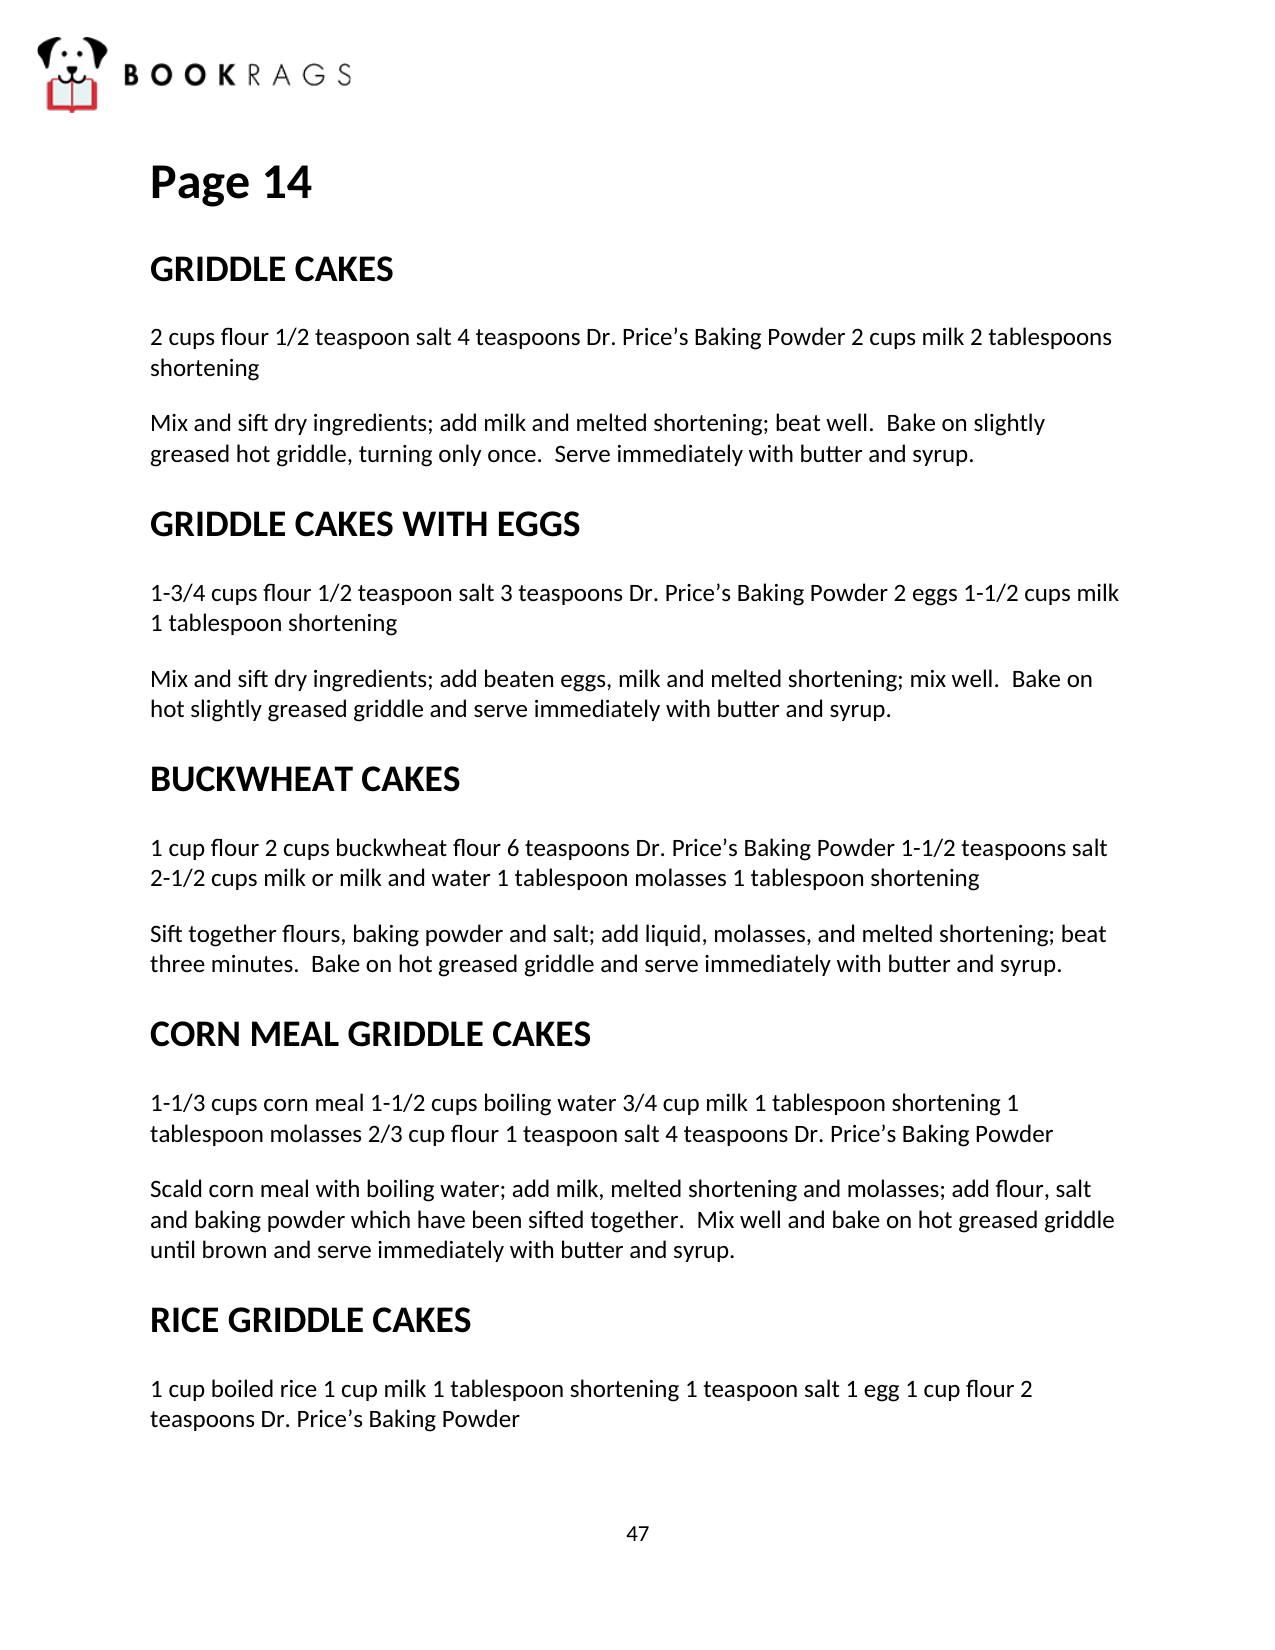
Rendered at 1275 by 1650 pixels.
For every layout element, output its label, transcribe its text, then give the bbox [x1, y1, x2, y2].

text 1-1/3 cups corn meal 1-1/2 cups boiling water 3/4 cup milk 1 tablespoon shortening 1 tablespoon molasses 2/3 cup flour 1 teaspoon salt 4 teaspoons Dr. Price’s Baking Powder [150, 1087, 1125, 1148]
text GRIDDLE CAKES [150, 244, 1125, 290]
text Mix and sift dry ingredients; add milk and melted shortening; beat well. Bake on slightly greased hot griddle, turning only once. Serve immediately with butter and syrup. [150, 408, 1125, 469]
text 1 cup boiled rice 1 cup milk 1 tablespoon shortening 1 teaspoon salt 1 egg 1 cup flour 2 teaspoons Dr. Price’s Baking Powder [150, 1373, 1125, 1434]
text BUCKWHEAT CAKES [150, 755, 1125, 801]
text Sift together flours, baking powder and salt; add liquid, molasses, and melted shortening; beat three minutes. Bake on hot greased griddle and serve immediately with butter and syrup. [150, 918, 1125, 979]
picture [37, 37, 351, 113]
text 1-3/4 cups flour 1/2 teaspoon salt 3 teaspoons Dr. Price’s Baking Powder 2 eggs 1-1/2 cups milk 1 tablespoon shortening [150, 577, 1125, 638]
text 2 cups flour 1/2 teaspoon salt 4 teaspoons Dr. Price’s Baking Powder 2 cups milk 2 tablespoons shortening [150, 322, 1125, 383]
text RICE GRIDDLE CAKES [150, 1296, 1125, 1342]
text CORN MEAL GRIDDLE CAKES [150, 1010, 1125, 1056]
text Mix and sift dry ingredients; add beaten eggs, milk and melted shortening; mix well. Bake on hot slightly greased griddle and serve immediately with butter and syrup. [150, 663, 1125, 724]
text 1 cup flour 2 cups buckwheat flour 6 teaspoons Dr. Price’s Baking Powder 1-1/2 teaspoons salt 2-1/2 cups milk or milk and water 1 tablespoon molasses 1 tablespoon shortening [150, 832, 1125, 893]
text Page 14 [150, 150, 1125, 211]
text Scald corn meal with boiling water; add milk, melted shortening and molasses; add flour, salt and baking powder which have been sifted together. Mix well and bake on hot greased griddle until brown and serve immediately with butter and syrup. [150, 1173, 1125, 1265]
text GRIDDLE CAKES WITH EGGS [150, 500, 1125, 546]
